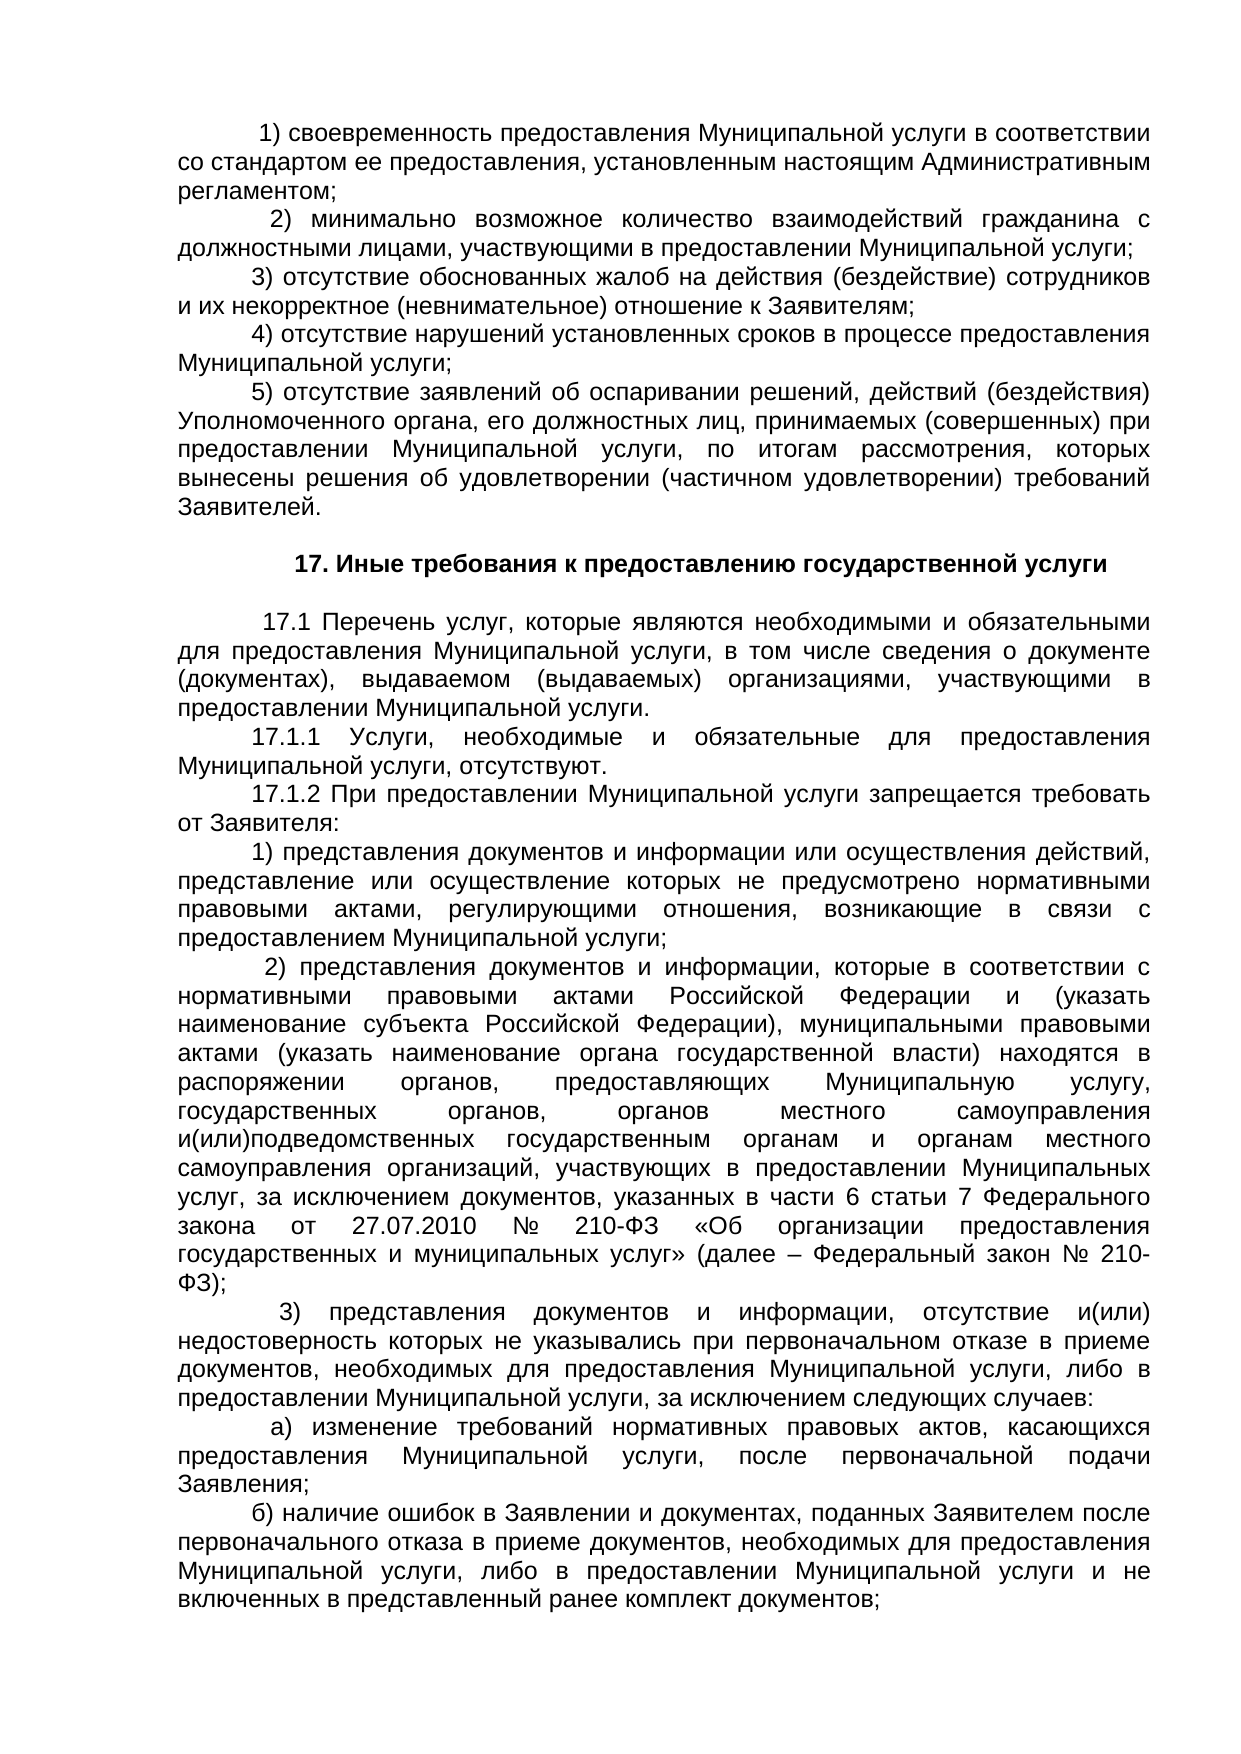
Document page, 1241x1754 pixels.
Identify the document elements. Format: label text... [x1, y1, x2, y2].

text 1) своевременность предоставления Муниципальной услуги в соответствии со стандартом ее предоставления, установленным настоящим Административным регламентом; [177, 118, 1152, 204]
text 2) минимально возможное количество взаимодействий гражданина с должностными лицами, участвующими в предоставлении Муниципальной услуги; [177, 204, 1152, 262]
text 5) отсутствие заявлений об оспаривании решений, действий (бездействия) Уполномоченного органа, его должностных лиц, принимаемых (совершенных) при предоставлении Муниципальной услуги, по итогам рассмотрения, которых вынесены решения об удовлетворении (частичном удовлетворении) требований Заявителей. [177, 377, 1152, 521]
text 17.1.2 При предоставлении Муниципальной услуги запрещается требовать от Заявителя: [177, 779, 1152, 837]
text 17.1.1 Услуги, необходимые и обязательные для предоставления Муниципальной услуги, отсутствуют. [177, 722, 1152, 779]
text 3) отсутствие обоснованных жалоб на действия (бездействие) сотрудников и их некорректное (невнимательное) отношение к Заявителям; [177, 262, 1152, 319]
text 2) представления документов и информации, которые в соответствии с нормативными правовыми актами Российской Федерации и (указать наименование субъекта Российской Федерации), муниципальными правовыми актами (указать наименование органа государственной власти) находятся в распоряжении органов, предоставляющих Муниципальную услугу, государственных органов, органов местного самоуправления и(или)подведомственных государственным органам и органам местного самоуправления организаций, участвующих в предоставлении Муниципальных услуг, за исключением документов, указанных в части 6 статьи 7 Федерального закона от 27.07.2010 № 210-ФЗ «Об организации предоставления государственных и муниципальных услуг» (далее – Федеральный закон № 210-ФЗ); [177, 952, 1152, 1297]
text 17. Иные требования к предоставлению государственной услуги [177, 549, 1152, 578]
text 17.1 Перечень услуг, которые являются необходимыми и обязательными для предоставления Муниципальной услуги, в том числе сведения о документе (документах), выдаваемом (выдаваемых) организациями, участвующими в предоставлении Муниципальной услуги. [177, 607, 1152, 722]
text 1) представления документов и информации или осуществления действий, представление или осуществление которых не предусмотрено нормативными правовыми актами, регулирующими отношения, возникающие в связи с предоставлением Муниципальной услуги; [177, 837, 1152, 952]
text 4) отсутствие нарушений установленных сроков в процессе предоставления Муниципальной услуги; [177, 319, 1152, 377]
text а) изменение требований нормативных правовых актов, касающихся предоставления Муниципальной услуги, после первоначальной подачи Заявления; [177, 1412, 1152, 1498]
text б) наличие ошибок в Заявлении и документах, поданных Заявителем после первоначального отказа в приеме документов, необходимых для предоставления Муниципальной услуги, либо в предоставлении Муниципальной услуги и не включенных в представленный ранее комплект документов; [177, 1498, 1152, 1613]
text 3) представления документов и информации, отсутствие и(или) недостоверность которых не указывались при первоначальном отказе в приеме документов, необходимых для предоставления Муниципальной услуги, либо в предоставлении Муниципальной услуги, за исключением следующих случаев: [177, 1297, 1152, 1412]
